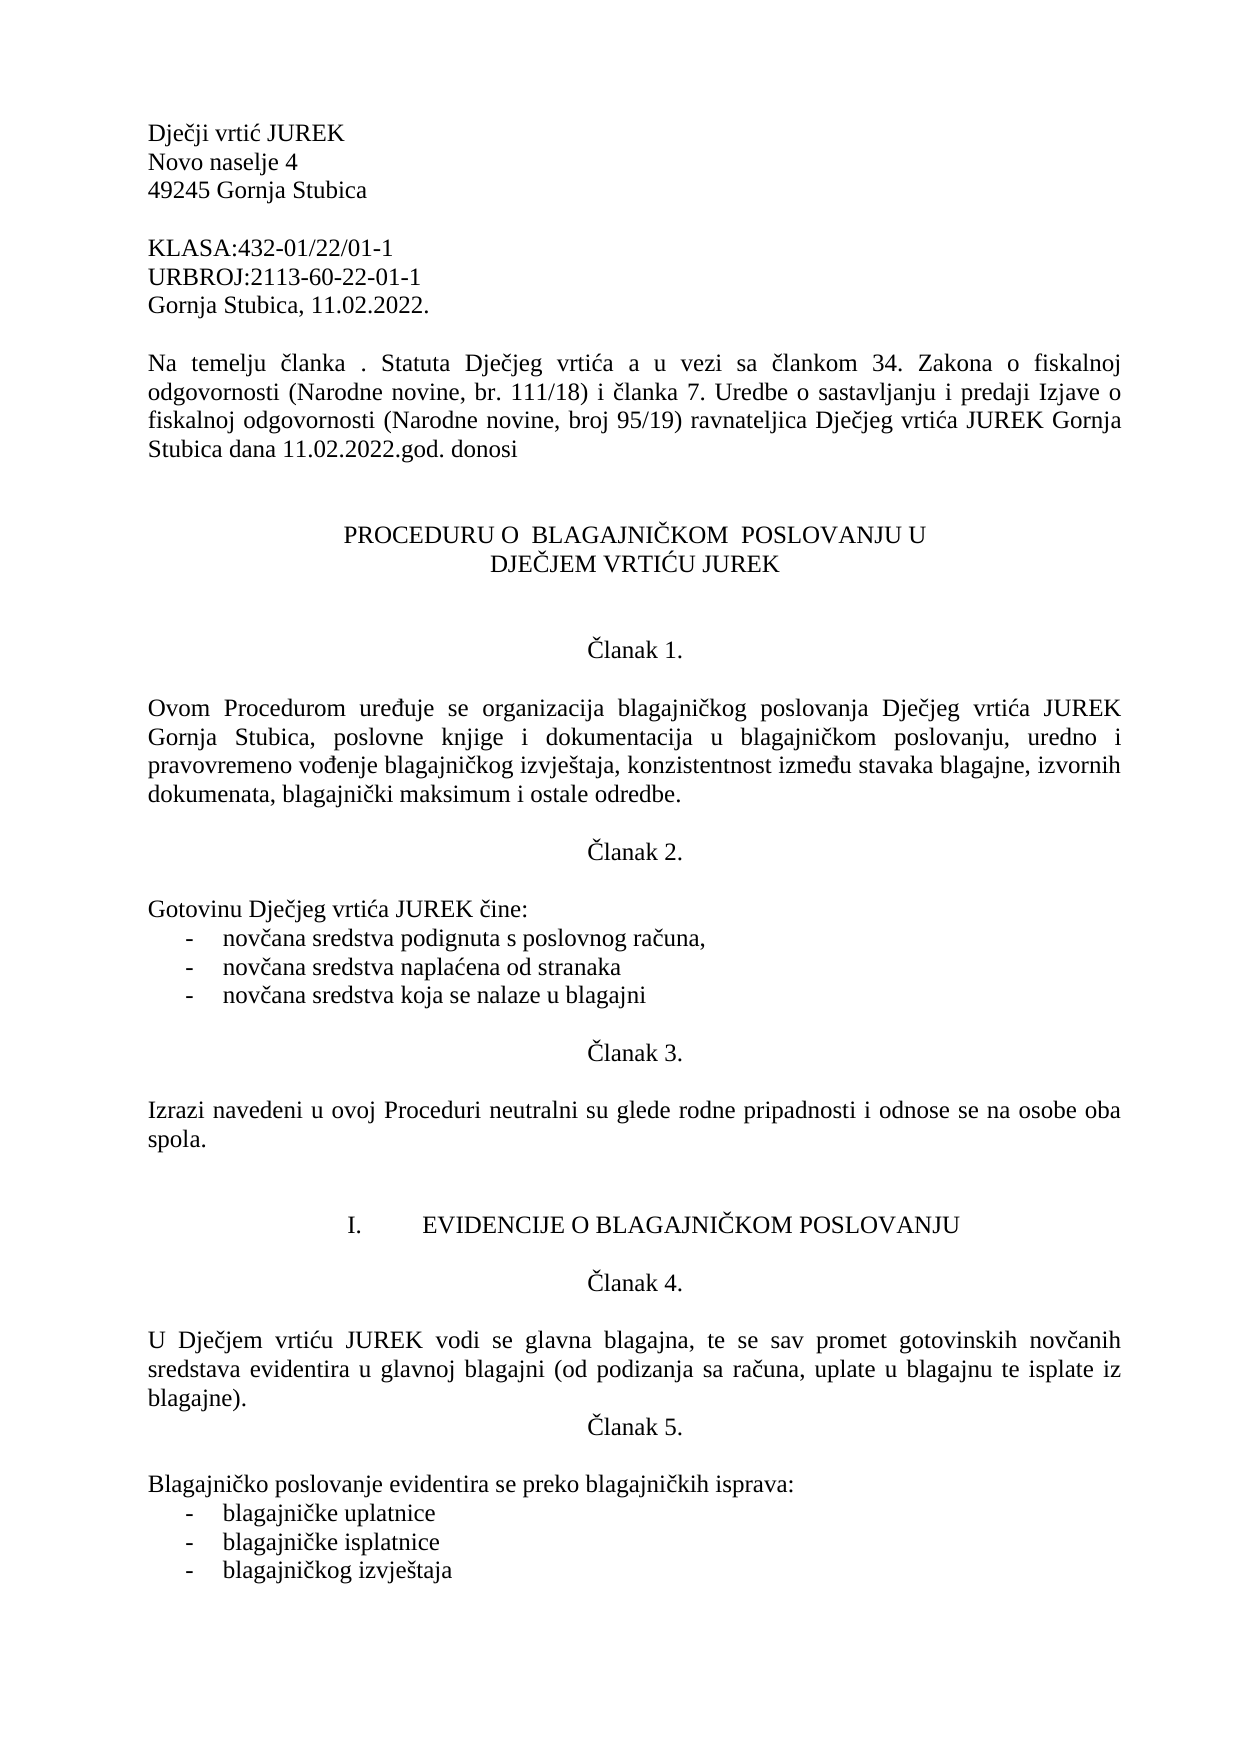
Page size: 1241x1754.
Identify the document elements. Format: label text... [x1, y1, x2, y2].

list blagajničke uplatnice [185, 1498, 1122, 1527]
text PROCEDURU O BLAGAJNIČKOM POSLOVANJU U [148, 521, 1122, 549]
list EVIDENCIJE O BLAGAJNIČKOM POSLOVANJU [185, 1211, 1122, 1239]
text Članak 2. [148, 837, 1122, 866]
text Članak 1. [148, 636, 1122, 664]
list novčana sredstva koja se nalaze u blagajni [185, 981, 1122, 1009]
text Izrazi navedeni u ovoj Proceduri neutralni su glede rodne pripadnosti i odnose se na osobe oba spola. [148, 1096, 1122, 1153]
subtitle Dječji vrtić JUREK [148, 118, 1122, 147]
subtitle KLASA:432-01/22/01-1 [148, 233, 1122, 262]
list blagajničkog izvještaja [185, 1556, 1122, 1584]
list novčana sredstva naplaćena od stranaka [185, 952, 1122, 981]
text Gotovinu Dječjeg vrtića JUREK čine: [148, 894, 1122, 923]
text U Dječjem vrtiću JUREK vodi se glavna blagajna, te se sav promet gotovinskih novčanih sredstava evidentira u glavnoj blagajni (od podizanja sa računa, uplate u blagajnu te isplate iz blagajne). [148, 1326, 1122, 1412]
text 49245 Gornja Stubica [148, 176, 1122, 204]
text Blagajničko poslovanje evidentira se preko blagajničkih isprava: [148, 1469, 1122, 1498]
text Članak 3. [148, 1038, 1122, 1067]
list blagajničke isplatnice [185, 1527, 1122, 1556]
text Novo naselje 4 [148, 147, 1122, 176]
list novčana sredstva podignuta s poslovnog računa, [185, 923, 1122, 952]
text Gornja Stubica, 11.02.2022. [148, 291, 1122, 319]
subtitle URBROJ:2113-60-22-01-1 [148, 262, 1122, 291]
text Na temelju članka . Statuta Dječjeg vrtića a u vezi sa člankom 34. Zakona o fiskalnoj odgovornosti (Narodne novine, br. 111/18) i članka 7. Uredbe o sastavljanju i predaji Izjave o fiskalnoj odgovornosti (Narodne novine, broj 95/19) ravnateljica Dječjeg vrtića JUREK Gornja Stubica dana 11.02.2022.god. donosi [148, 348, 1122, 463]
text Ovom Procedurom uređuje se organizacija blagajničkog poslovanja Dječjeg vrtića JUREK Gornja Stubica, poslovne knjige i dokumentacija u blagajničkom poslovanju, uredno i pravovremeno vođenje blagajničkog izvještaja, konzistentnost između stavaka blagajne, izvornih dokumenata, blagajnički maksimum i ostale odredbe. [148, 693, 1122, 808]
text Članak 4. [148, 1268, 1122, 1297]
text DJEČJEM VRTIĆU JUREK [148, 549, 1122, 578]
text Članak 5. [148, 1412, 1122, 1441]
